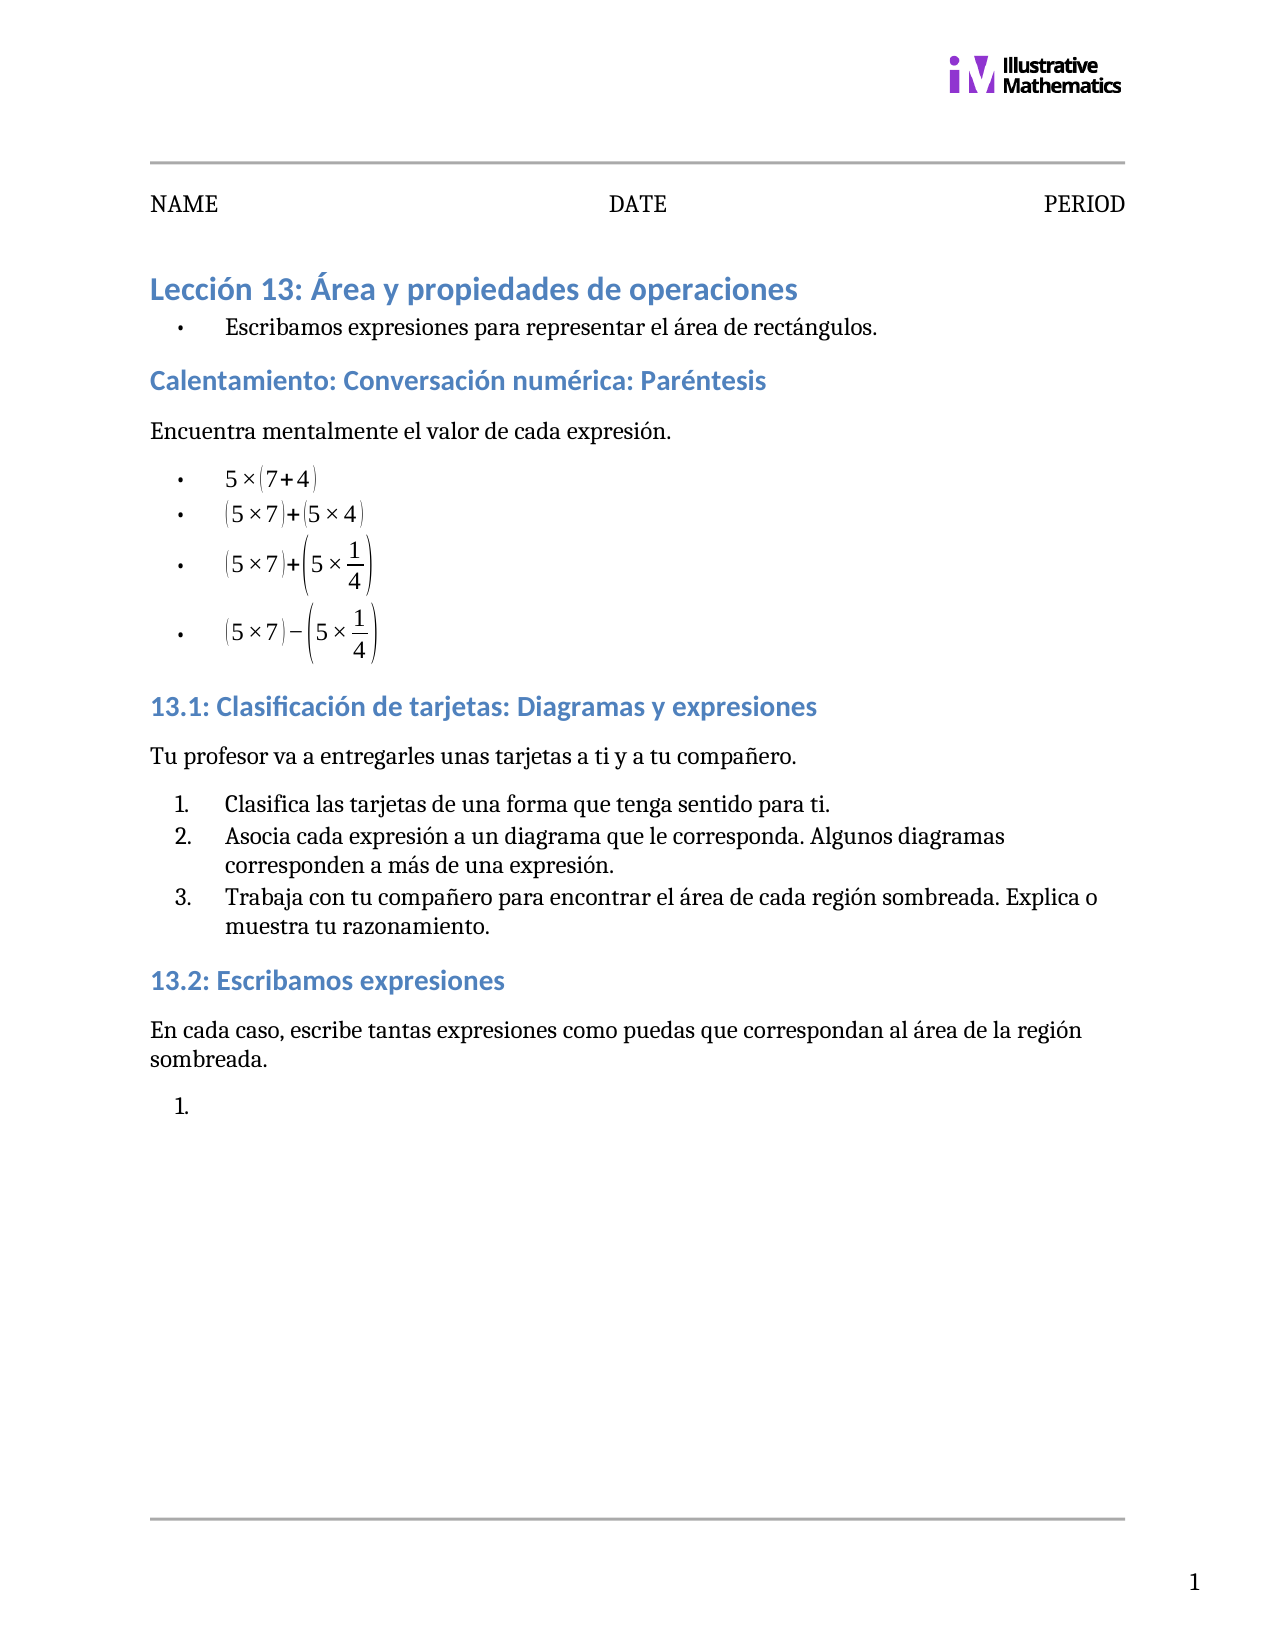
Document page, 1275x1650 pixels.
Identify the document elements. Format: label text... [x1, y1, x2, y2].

picture [949, 55, 1121, 93]
subtitle Calentamiento: Conversación numérica: Paréntesis [150, 362, 1125, 398]
text En cada caso, escribe tantas expresiones como puedas que correspondan al área de la región sombreada. [150, 1016, 1125, 1073]
text Encuentra mentalmente el valor de cada expresión. [150, 417, 1125, 446]
subtitle 13.2: Escribamos expresiones [150, 962, 1125, 997]
list Escribamos expresiones para representar el área de rectángulos. [175, 313, 1125, 342]
subtitle 13.1: Clasificación de tarjetas: Diagramas y expresiones [150, 688, 1125, 723]
list Clasifica las tarjetas de una forma que tenga sentido para ti. [175, 789, 1125, 818]
subtitle Lección 13: Área y propiedades de operaciones [150, 268, 1125, 309]
list Trabaja con tu compañero para encontrar el área de cada región sombreada. Explica o muestra tu razonamiento. [175, 883, 1125, 941]
text Tu profesor va a entregarles unas tarjetas a ti y a tu compañero. [150, 742, 1125, 771]
list Asocia cada expresión a un diagrama que le corresponda. Algunos diagramas corresponden a más de una expresión. [175, 822, 1125, 879]
